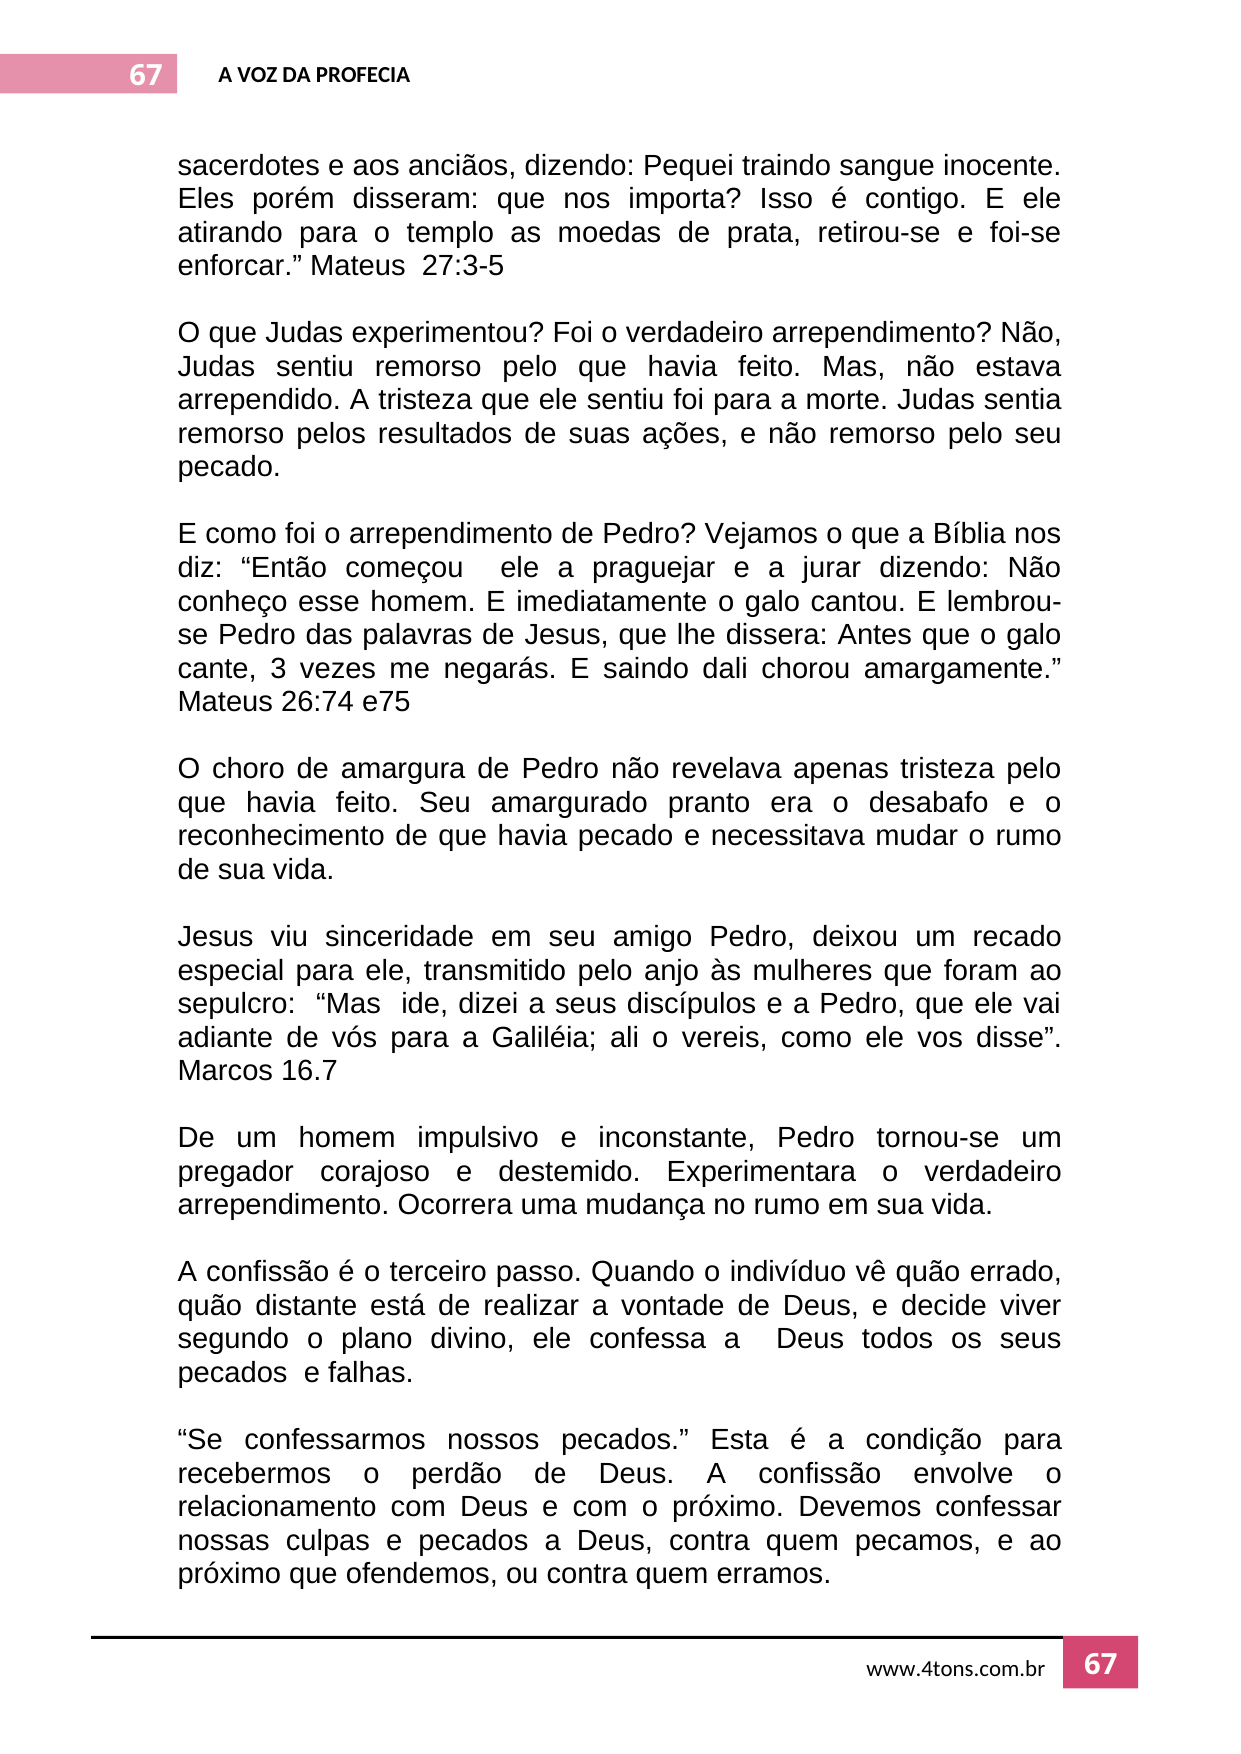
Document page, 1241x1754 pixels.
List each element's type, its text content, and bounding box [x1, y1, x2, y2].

text Jesus viu sinceridade em seu amigo Pedro, deixou um recado especial para ele, transmitido pelo anjo às mulheres que foram ao sepulcro: “Mas ide, dizei a seus discípulos e a Pedro, que ele vai adiante de vós para a Galiléia; ali o vereis, como ele vos disse”. Marcos 16.7 [177, 919, 1063, 1087]
text De um homem impulsivo e inconstante, Pedro tornou-se um pregador corajoso e destemido. Experimentara o verdadeiro arrependimento. Ocorrera uma mudança no rumo em sua vida. [177, 1120, 1063, 1221]
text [177, 148, 1063, 282]
text O que Judas experimentou? Foi o verdadeiro arrependimento? Não, Judas sentiu remorso pelo que havia feito. Mas, não estava arrependido. A tristeza que ele sentiu foi para a morte. Judas sentia remorso pelos resultados de suas ações, e não remorso pelo seu pecado. [177, 315, 1063, 483]
text E como foi o arrependimento de Pedro? Vejamos o que a Bíblia nos diz: “Então começou ele a praguejar e a jurar dizendo: Não conheço esse homem. E imediatamente o galo cantou. E lembrou-se Pedro das palavras de Jesus, que lhe dissera: Antes que o galo cante, 3 vezes me negarás. E saindo dali chorou amargamente.” Mateus 26:74 e75 [177, 517, 1063, 718]
text “Se confessarmos nossos pecados.” Esta é a condição para recebermos o perdão de Deus. A confissão envolve o relacionamento com Deus e com o próximo. Devemos confessar nossas culpas e pecados a Deus, contra quem pecamos, e ao próximo que ofendemos, ou contra quem erramos. [177, 1422, 1063, 1590]
text A confissão é o terceiro passo. Quando o indivíduo vê quão errado, quão distante está de realizar a vontade de Deus, e decide viver segundo o plano divino, ele confessa a Deus todos os seus pecados e falhas. [177, 1254, 1063, 1389]
text O choro de amargura de Pedro não revelava apenas tristeza pelo que havia feito. Seu amargurado pranto era o desabafo e o reconhecimento de que havia pecado e necessitava mudar o rumo de sua vida. [177, 751, 1063, 886]
